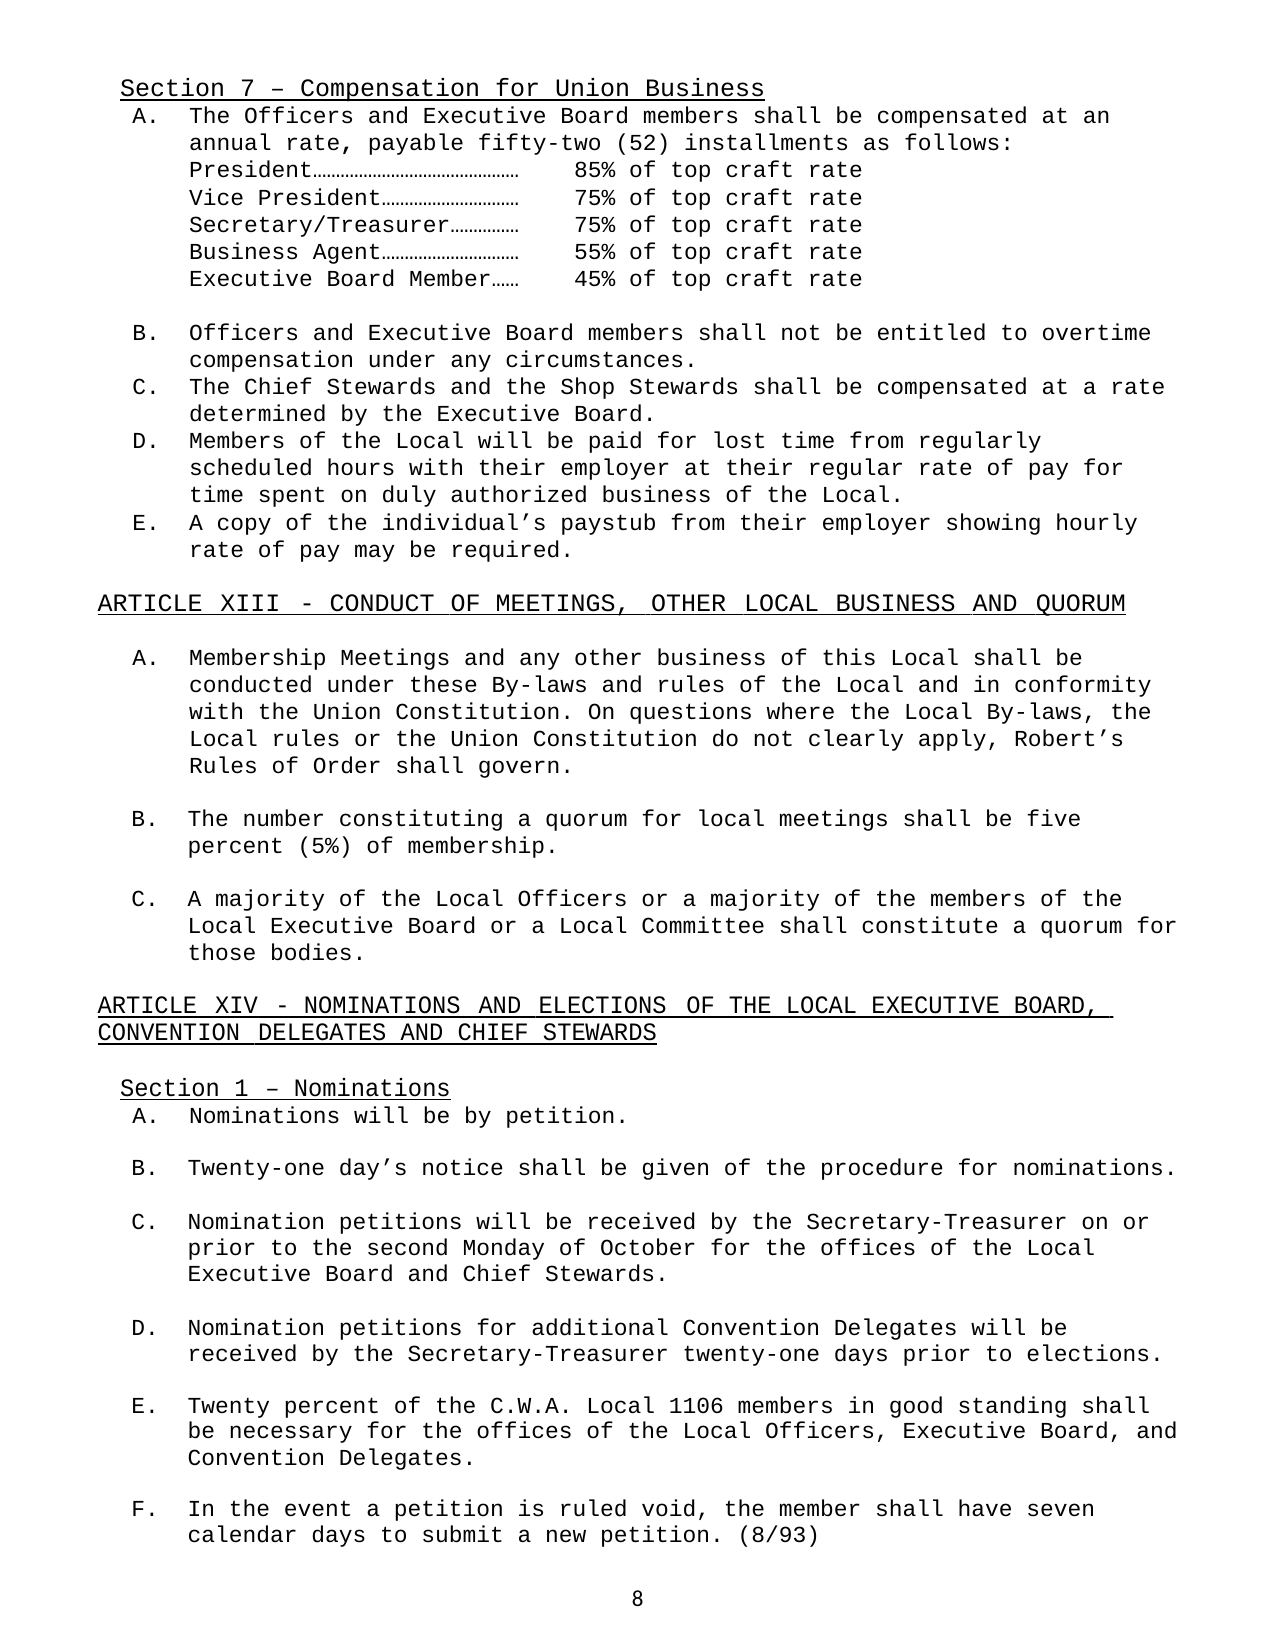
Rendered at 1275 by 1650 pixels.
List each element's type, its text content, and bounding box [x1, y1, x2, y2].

text Section 1 – Nominations [120, 1074, 1200, 1102]
text ARTICLE XIII - CONDUCT OF MEETINGS, OTHER LOCAL BUSINESS AND QUORUM [97, 589, 1177, 617]
list The Chief Stewards and the Shop Stewards shall be compensated at a rate determined by the Executive Board. [132, 373, 1177, 427]
list Vice President………………………… 75% of top craft rate [189, 183, 1177, 210]
list President……………………………………… 85% of top craft rate [189, 156, 1177, 183]
list Members of the Local will be paid for lost time from regularly scheduled hours with their employer at their regular rate of pay for time spent on duly authorized business of the Local. [132, 427, 1177, 508]
text Section 7 – Compensation for Union Business [75, 75, 1177, 102]
list Nominations will be by petition. [132, 1102, 1177, 1129]
list The number constituting a quorum for local meetings shall be five percent (5%) of membership. [131, 805, 1177, 859]
list Secretary/Treasurer…………… 75% of top craft rate [189, 210, 1177, 237]
list Twenty-one day’s notice shall be given of the procedure for nominations. [131, 1156, 1177, 1182]
list Business Agent………………………… 55% of top craft rate [189, 237, 1177, 264]
list Executive Board Member…… 45% of top craft rate [189, 264, 1177, 292]
list Officers and Executive Board members shall not be entitled to overtime compensation under any circumstances. [132, 319, 1177, 373]
list A majority of the Local Officers or a majority of the members of the Local Executive Board or a Local Committee shall constitute a quorum for those bodies. [131, 885, 1177, 965]
list A copy of the individual’s paystub from their employer showing hourly rate of pay may be required. [132, 508, 1177, 562]
list Twenty percent of the C.W.A. Local 1106 members in good standing shall be necessary for the offices of the Local Officers, Executive Board, and Convention Delegates. [131, 1394, 1177, 1472]
list Nomination petitions for additional Convention Delegates will be received by the Secretary-Treasurer twenty-one days prior to elections. [131, 1316, 1177, 1368]
list In the event a petition is ruled void, the member shall have seven calendar days to submit a new petition. (8/93) [131, 1498, 1177, 1549]
text ARTICLE XIV - NOMINATIONS AND ELECTIONS OF THE LOCAL EXECUTIVE BOARD, CONVENTION DELEGATES AND CHIEF STEWARDS [97, 992, 1177, 1046]
list The Officers and Executive Board members shall be compensated at an annual rate, payable fifty-two (52) installments as follows: [132, 102, 1177, 156]
list Nomination petitions will be received by the Secretary-Treasurer on or prior to the second Monday of October for the offices of the Local Executive Board and Chief Stewards. [131, 1210, 1177, 1288]
list Membership Meetings and any other business of this Local shall be conducted under these By-laws and rules of the Local and in conformity with the Union Constitution. On questions where the Local By-laws, the Local rules or the Union Constitution do not clearly apply, Robert’s Rules of Order shall govern. [132, 643, 1177, 779]
